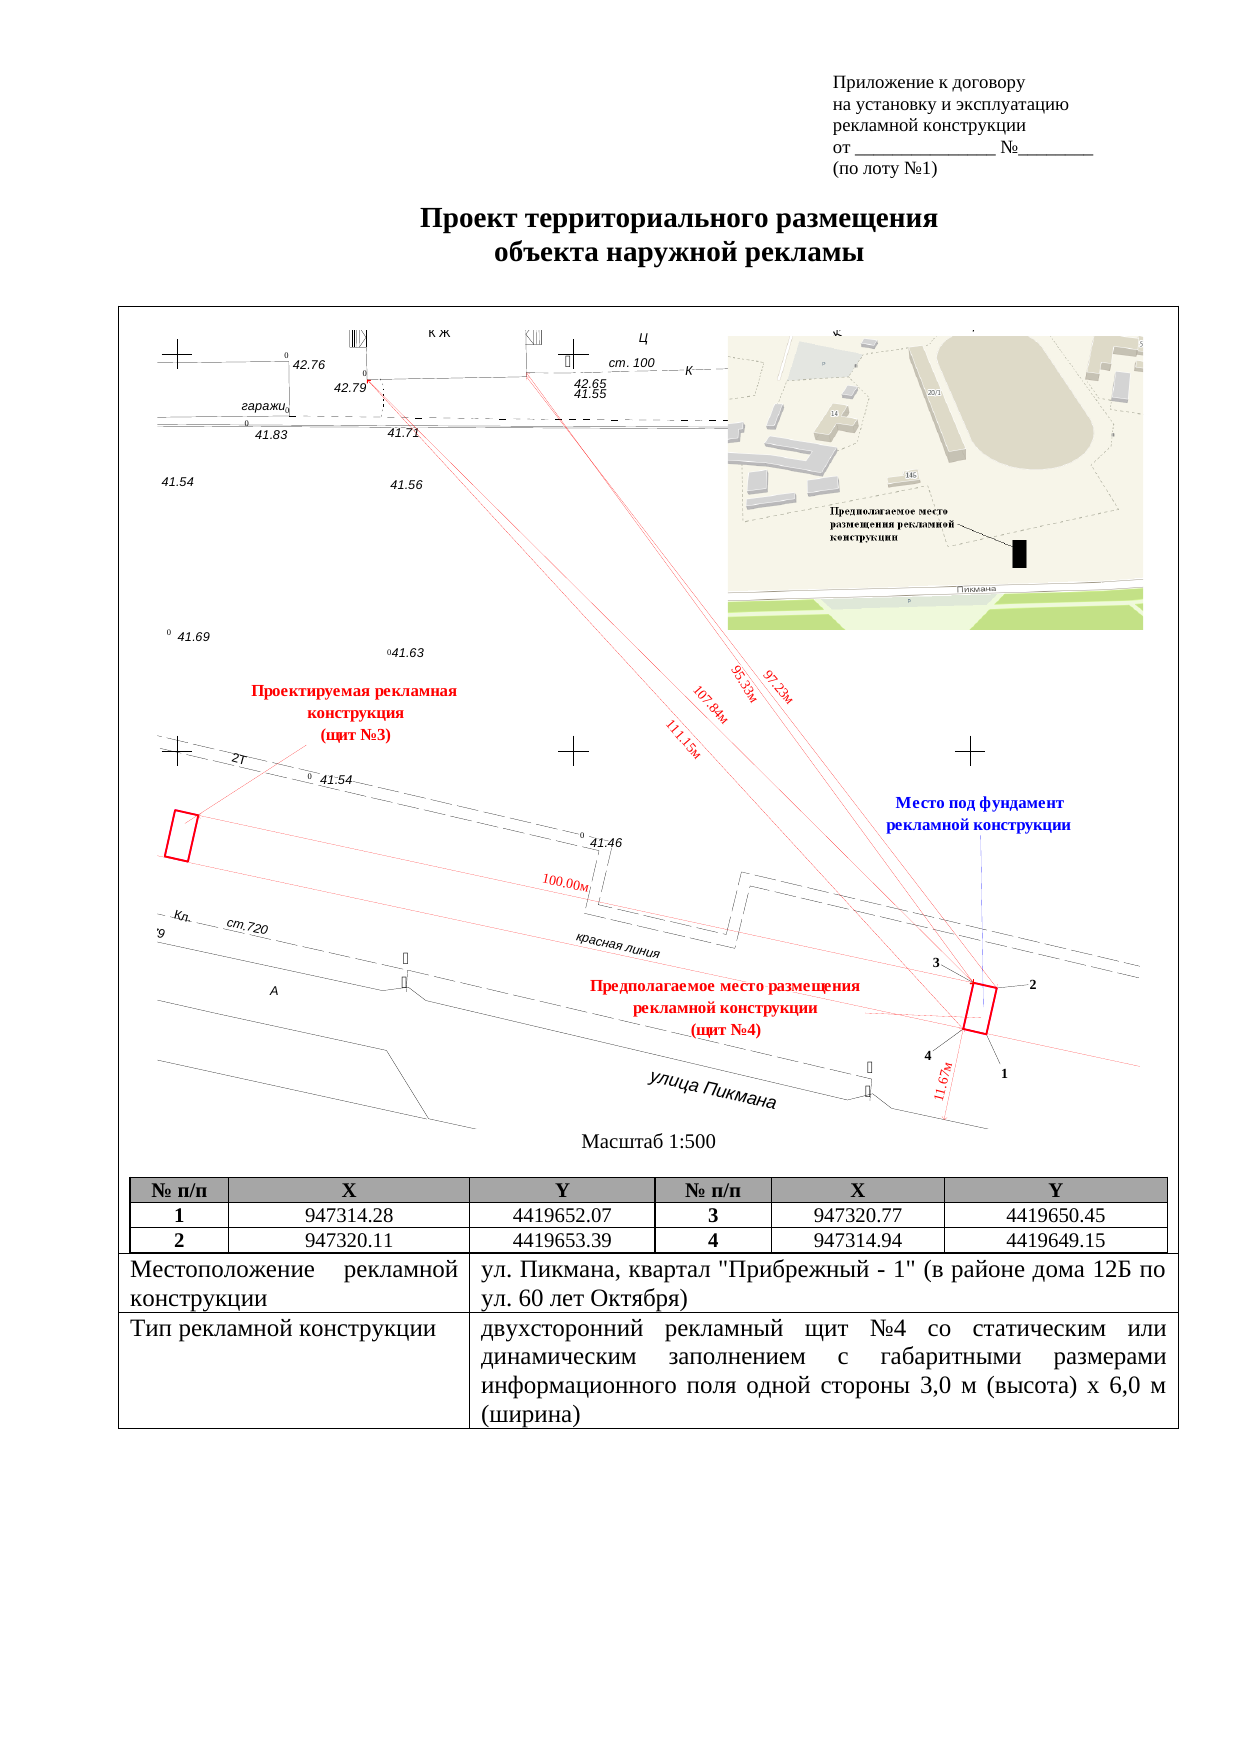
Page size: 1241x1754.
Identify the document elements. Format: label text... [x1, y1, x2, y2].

text (по лоту №1) [833, 157, 1181, 179]
table_cell Тип рекламной конструкции [119, 1313, 469, 1428]
text на установку и эксплуатацию [833, 92, 1181, 114]
picture [727, 336, 1144, 630]
table_cell ул. Пикмана, квартал "Прибрежный - 1" (в районе дома 12Б по ул. 60 лет Октября) [470, 1254, 1178, 1312]
table_cell двухсторонний рекламный щит №4 со статическим или динамическим заполнением с габаритными размерами информационного поля одной стороны 3,0 м (высота) х 6,0 м (ширина) [470, 1313, 1178, 1428]
text рекламной конструкции [833, 114, 1181, 136]
text Приложение к договору [833, 71, 1181, 92]
text от _______________ №________ [833, 136, 1181, 157]
text объекта наружной рекламы [177, 234, 1181, 267]
text Проект территориального размещения [177, 200, 1181, 234]
table_cell Местоположение рекламной конструкции [119, 1254, 469, 1312]
table_header Масштаб 1:500 [119, 307, 1178, 1253]
